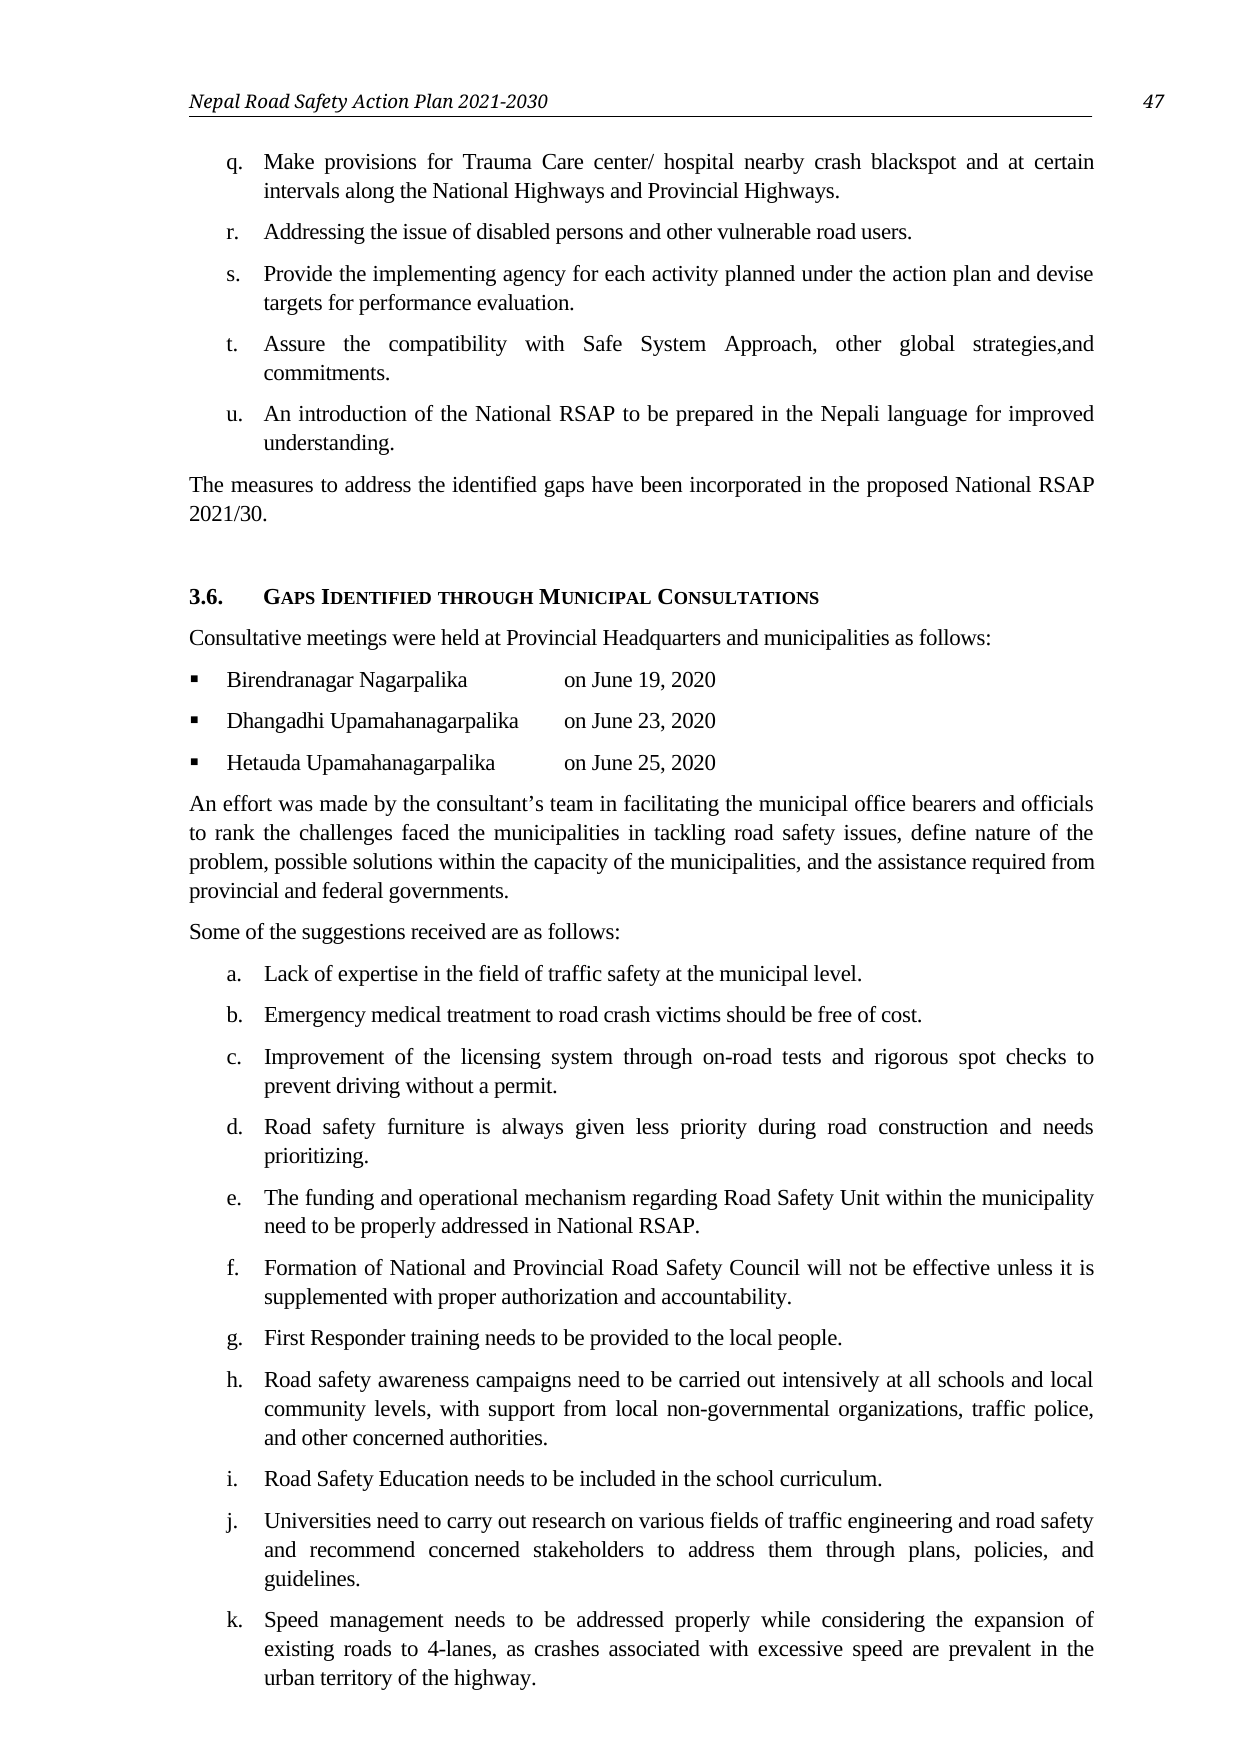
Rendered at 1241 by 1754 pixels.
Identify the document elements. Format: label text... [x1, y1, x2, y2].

list Make provisions for Trauma Care center/ hospital nearby crash blackspot and at certain intervals along the National Highways and Provincial Highways. [226, 148, 1095, 203]
list Formation of National and Provincial Road Safety Council will not be effective unless it is supplemented with proper authorization and accountability. [226, 1254, 1095, 1309]
list Assure the compatibility with Safe System Approach, other global strategies,and commitments. [226, 330, 1095, 385]
list The measures to address the identified gaps have been incorporated in the proposed National RSAP 2021/30. [189, 471, 1095, 526]
list Road safety awareness campaigns need to be carried out intensively at all schools and local community levels, with support from local non-governmental organizations, traffic police, and other concerned authorities. [226, 1366, 1095, 1450]
list Universities need to carry out research on various fields of traffic engineering and road safety and recommend concerned stakeholders to address them through plans, policies, and guidelines. [226, 1507, 1095, 1591]
list The funding and operational mechanism regarding Road Safety Unit within the municipality need to be properly addressed in National RSAP. [226, 1183, 1095, 1239]
list Road Safety Education needs to be included in the school curriculum. [226, 1465, 1095, 1492]
list Improvement of the licensing system through on-road tests and rigorous spot checks to prevent driving without a permit. [226, 1043, 1095, 1098]
list An introduction of the National RSAP to be prepared in the Nepali language for improved understanding. [226, 400, 1095, 456]
list Provide the implementing agency for each activity planned under the action plan and devise targets for performance evaluation. [226, 259, 1095, 315]
list Addressing the issue of disabled persons and other vulnerable road users. [226, 218, 1095, 244]
list Emergency medical treatment to road crash victims should be free of cost. [226, 1001, 1095, 1028]
list Consultative meetings were held at Provincial Headquarters and municipalities as follows: [189, 624, 1095, 651]
list Hetauda Upamahanagarpalika on June 25, 2020 [189, 748, 1095, 775]
list Some of the suggestions received are as follows: [189, 918, 1095, 945]
list First Responder training needs to be provided to the local people. [226, 1324, 1095, 1351]
list Birendranagar Nagarpalika on June 19, 2020 [189, 666, 1095, 692]
list Road safety furniture is always given less priority during road construction and needs prioritizing. [226, 1113, 1095, 1168]
list Dhangadhi Upamahanagarpalika on June 23, 2020 [189, 707, 1095, 733]
subtitle Gaps Identified through Municipal Consultations [189, 583, 1092, 609]
list Speed management needs to be addressed properly while considering the expansion of existing roads to 4-lanes, as crashes associated with excessive speed are prevalent in the urban territory of the highway. [226, 1606, 1095, 1690]
list An effort was made by the consultant’s team in facilitating the municipal office bearers and officials to rank the challenges faced the municipalities in tackling road safety issues, define nature of the problem, possible solutions within the capacity of the municipalities, and the assistance required from provincial and federal governments. [189, 790, 1095, 903]
list Lack of expertise in the field of traffic safety at the municipal level. [226, 960, 1095, 986]
